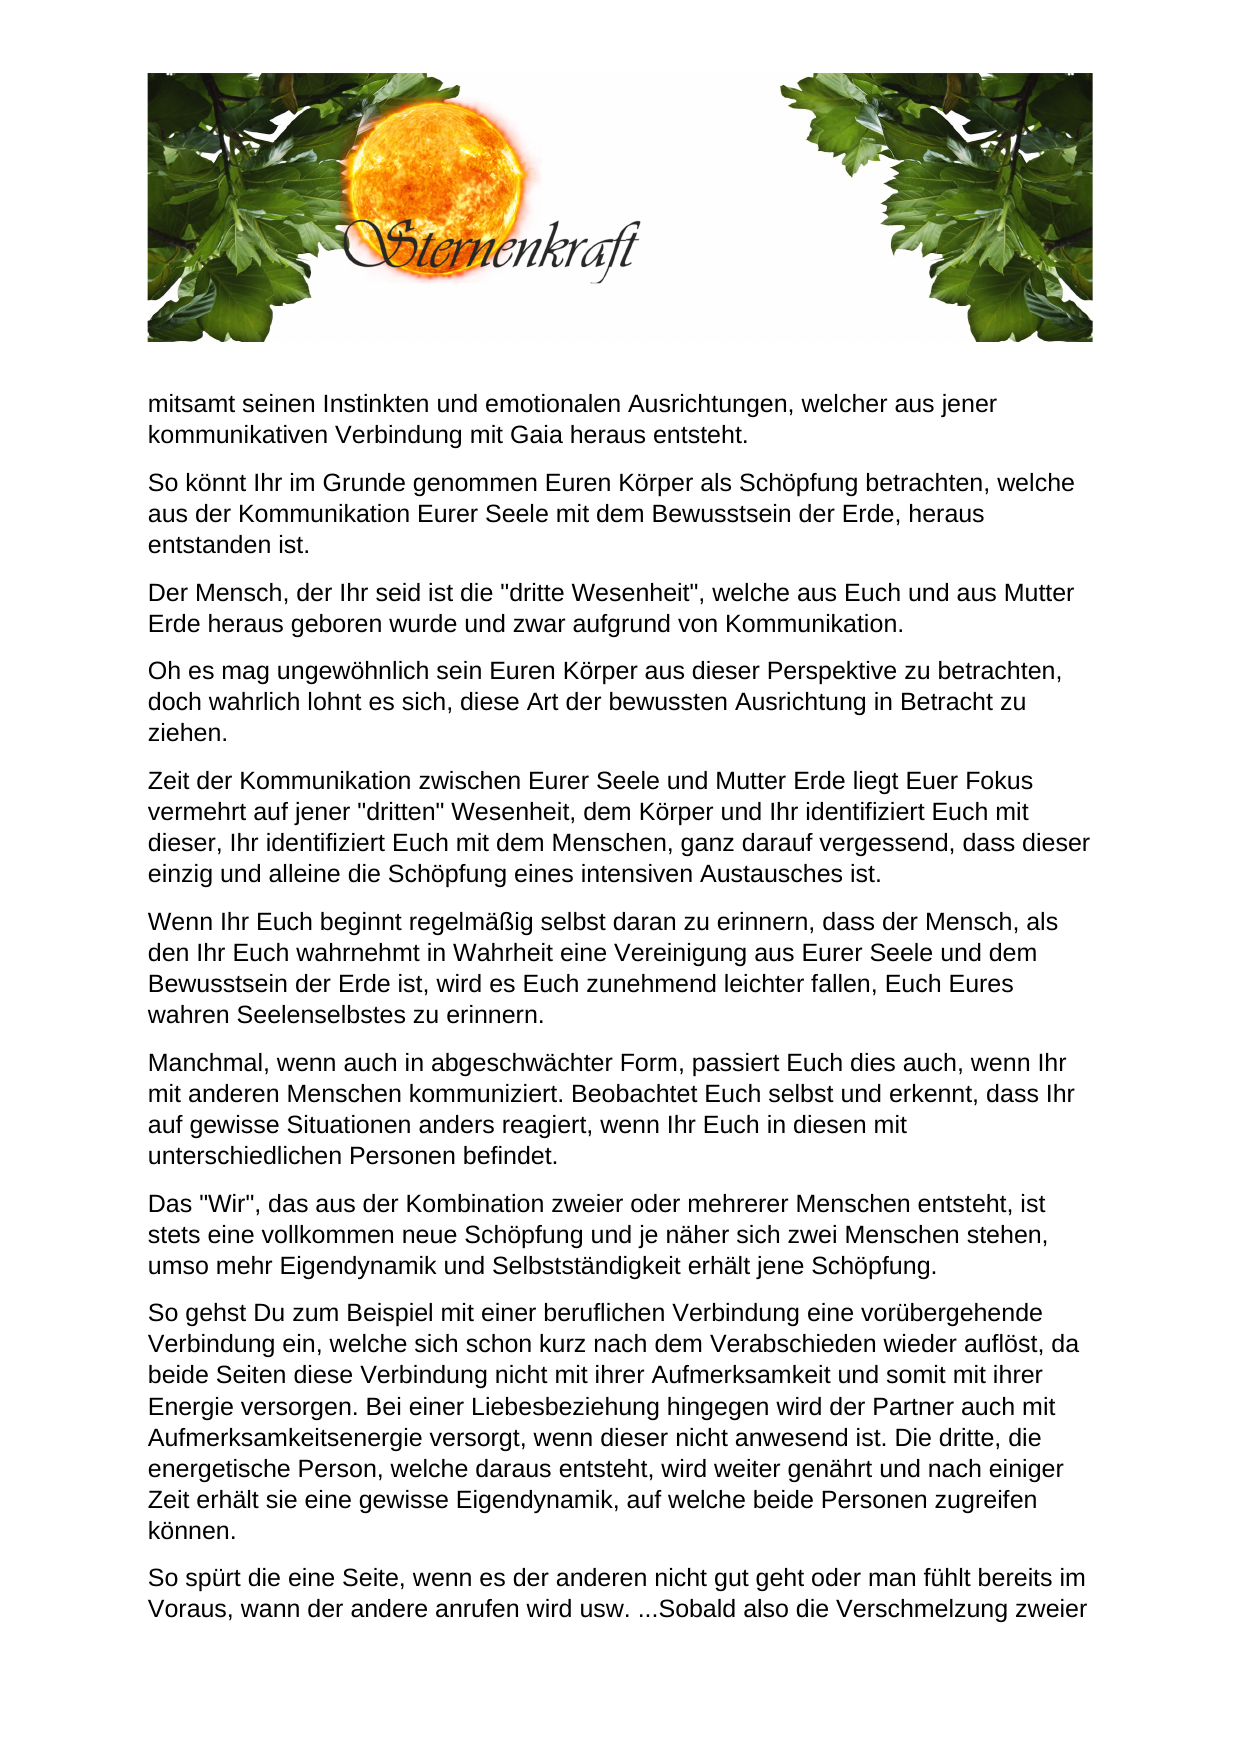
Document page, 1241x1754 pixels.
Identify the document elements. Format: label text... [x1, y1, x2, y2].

text So könnt Ihr im Grunde genommen Euren Körper als Schöpfung betrachten, welche aus der Kommunikation Eurer Seele mit dem Bewusstsein der Erde, heraus entstanden ist. [148, 468, 1093, 559]
text Zeit der Kommunikation zwischen Eurer Seele und Mutter Erde liegt Euer Fokus vermehrt auf jener "dritten" Wesenheit, dem Körper und Ihr identifiziert Euch mit dieser, Ihr identifiziert Euch mit dem Menschen, ganz darauf vergessend, dass dieser einzig und alleine die Schöpfung eines intensiven Austausches ist. [148, 766, 1093, 888]
text So gehst Du zum Beispiel mit einer beruflichen Verbindung eine vorübergehende Verbindung ein, welche sich schon kurz nach dem Verabschieden wieder auflöst, da beide Seiten diese Verbindung nicht mit ihrer Aufmerksamkeit und somit mit ihrer Energie versorgen. Bei einer Liebesbeziehung hingegen wird der Partner auch mit Aufmerksamkeitsenergie versorgt, wenn dieser nicht anwesend ist. Die dritte, die energetische Person, welche daraus entsteht, wird weiter genährt und nach einiger Zeit erhält sie eine gewisse Eigendynamik, auf welche beide Personen zugreifen können. [148, 1298, 1093, 1544]
text Manchmal, wenn auch in abgeschwächter Form, passiert Euch dies auch, wenn Ihr mit anderen Menschen kommuniziert. Beobachtet Euch selbst und erkennt, dass Ihr auf gewisse Situationen anders reagiert, wenn Ihr Euch in diesen mit unterschiedlichen Personen befindet. [148, 1048, 1093, 1170]
text Das "Wir", das aus der Kombination zweier oder mehrerer Menschen entsteht, ist stets eine vollkommen neue Schöpfung und je näher sich zwei Menschen stehen, umso mehr Eigendynamik und Selbstständigkeit erhält jene Schöpfung. [148, 1189, 1093, 1279]
text Der Mensch, der Ihr seid ist die "dritte Wesenheit", welche aus Euch und aus Mutter Erde heraus geboren wurde und zwar aufgrund von Kommunikation. [148, 578, 1093, 637]
text Oh es mag ungewöhnlich sein Euren Körper aus dieser Perspektive zu betrachten, doch wahrlich lohnt es sich, diese Art der bewussten Ausrichtung in Betracht zu ziehen. [148, 656, 1093, 747]
text mitsamt seinen Instinkten und emotionalen Ausrichtungen, welcher aus jener kommunikativen Verbindung mit Gaia heraus entsteht. [148, 389, 1093, 449]
text Wenn Ihr Euch beginnt regelmäßig selbst daran zu erinnern, dass der Mensch, als den Ihr Euch wahrnehmt in Wahrheit eine Vereinigung aus Eurer Seele und dem Bewusstsein der Erde ist, wird es Euch zunehmend leichter fallen, Euch Eures wahren Seelenselbstes zu erinnern. [148, 907, 1093, 1029]
picture [147, 73, 1093, 342]
text So spürt die eine Seite, wenn es der anderen nicht gut geht oder man fühlt bereits im Voraus, wann der andere anrufen wird usw. ...Sobald also die Verschmelzung zweier [148, 1563, 1093, 1623]
